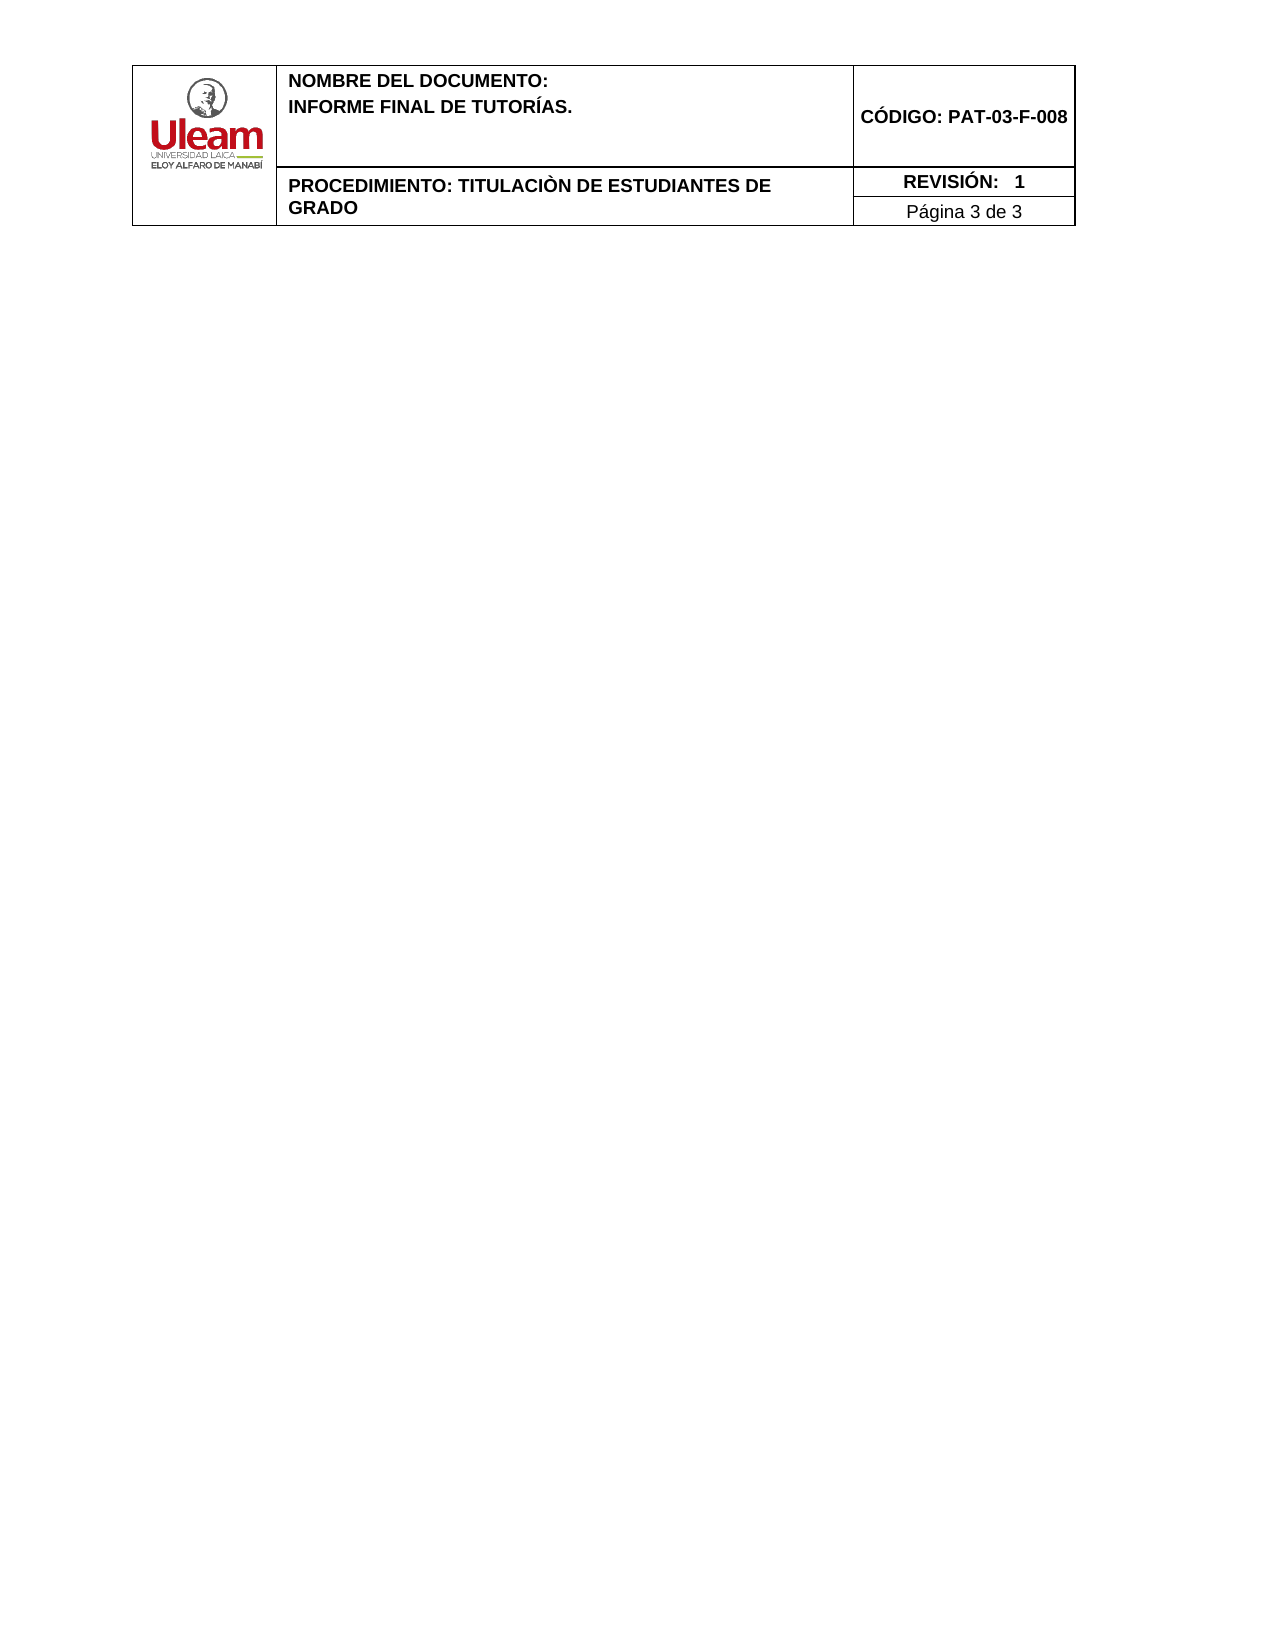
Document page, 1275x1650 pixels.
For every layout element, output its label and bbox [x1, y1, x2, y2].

picture [142, 68, 272, 179]
